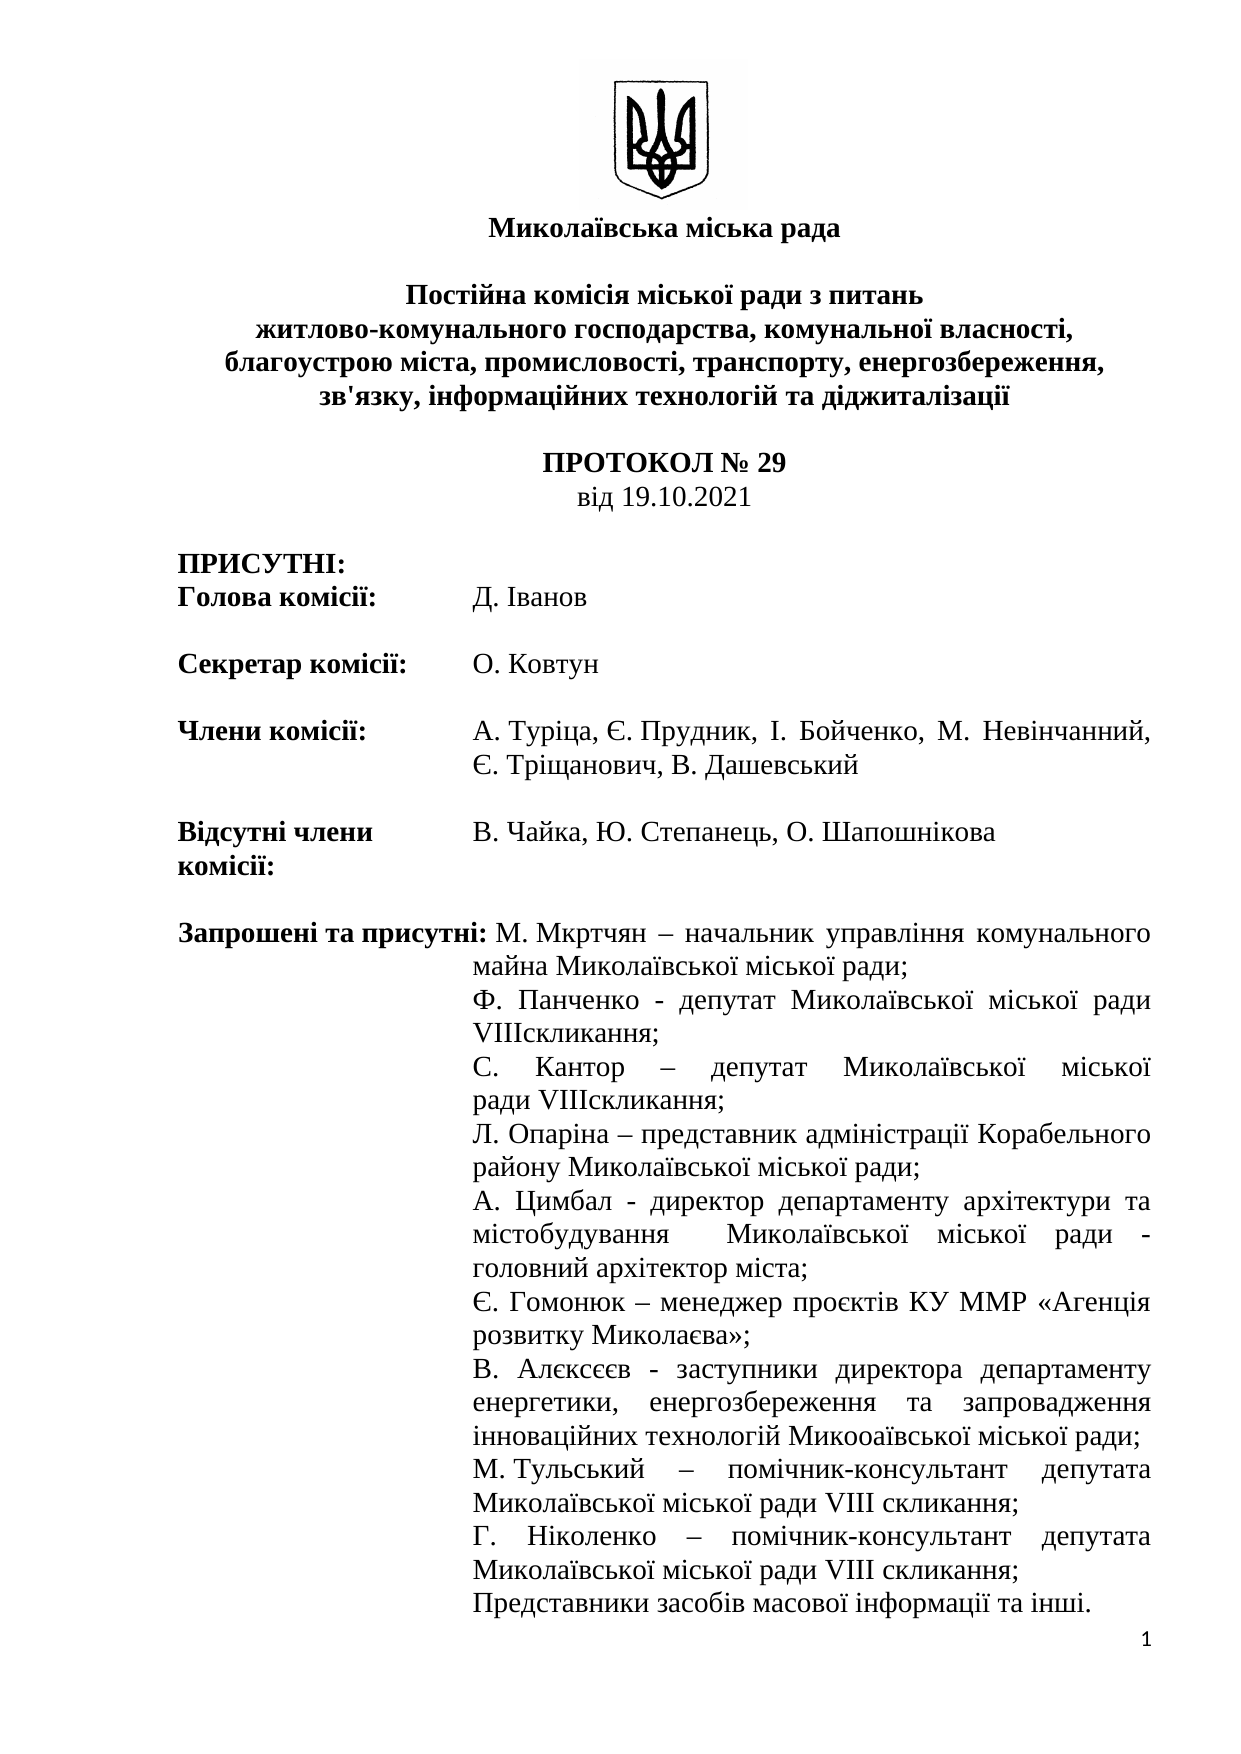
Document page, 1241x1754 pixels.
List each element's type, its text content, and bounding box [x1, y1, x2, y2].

text Г. Ніколенко – помічник-консультант депутата Миколаївської міської ради VIII скликання; [472, 1518, 1152, 1586]
text Члени комісії: А. Туріца, Є. Прудник, І. Бойченко, М. Невінчанний, Є. Тріщанович, В. Дашевський [177, 713, 1152, 781]
text Є. Гомонюк – менеджер проєктів КУ ММР «Агенція розвитку Миколаєва»; [472, 1284, 1152, 1351]
text ПРОТОКОЛ № 29 [177, 445, 1152, 479]
text М. Тульський – помічник-консультант депутата Миколаївської міської ради VIII скликання; [472, 1451, 1152, 1518]
text Голова комісії: Д. Іванов [177, 579, 1152, 613]
text С. Кантор – депутат Миколаївської міської ради VIIIскликання; [472, 1049, 1152, 1116]
text ПРИСУТНІ: [177, 546, 1152, 579]
text А. Цимбал - директор департаменту архітектури та містобудування Миколаївської міської ради - головний архітектор міста; [472, 1183, 1152, 1284]
text Постійна комісія міської ради з питань [177, 277, 1152, 311]
text Ф. Панченко - депутат Миколаївської міської ради VIIIскликання; [472, 982, 1152, 1049]
text Секретар комісії: О. Ковтун [177, 646, 1152, 680]
text житлово-комунального господарства, комунальної власності, благоустрою міста, промисловості, транспорту, енергозбереження, зв'язку, інформаційних технологій та діджиталізації [177, 311, 1152, 412]
text Л. Опаріна – представник адміністрації Корабельного району Миколаївської міської ради; [472, 1116, 1152, 1183]
text Відсутні члени В. Чайка, Ю. Степанець, О. Шапошнікова [177, 814, 1152, 848]
text комісії: [177, 848, 1152, 881]
text В. Алєксєєв - заступники директора департаменту енергетики, енергозбереження та запровадження інноваційних технологій Микооаївської міської ради; [472, 1351, 1152, 1451]
text Представники засобів масової інформації та інші. [472, 1586, 1152, 1619]
text Запрошені та присутні: М. Мкртчян – начальник управління комунального майна Миколаївської міської ради; [178, 915, 1152, 982]
text від 19.10.2021 [177, 479, 1152, 512]
text Миколаївська міська рада [177, 210, 1152, 244]
